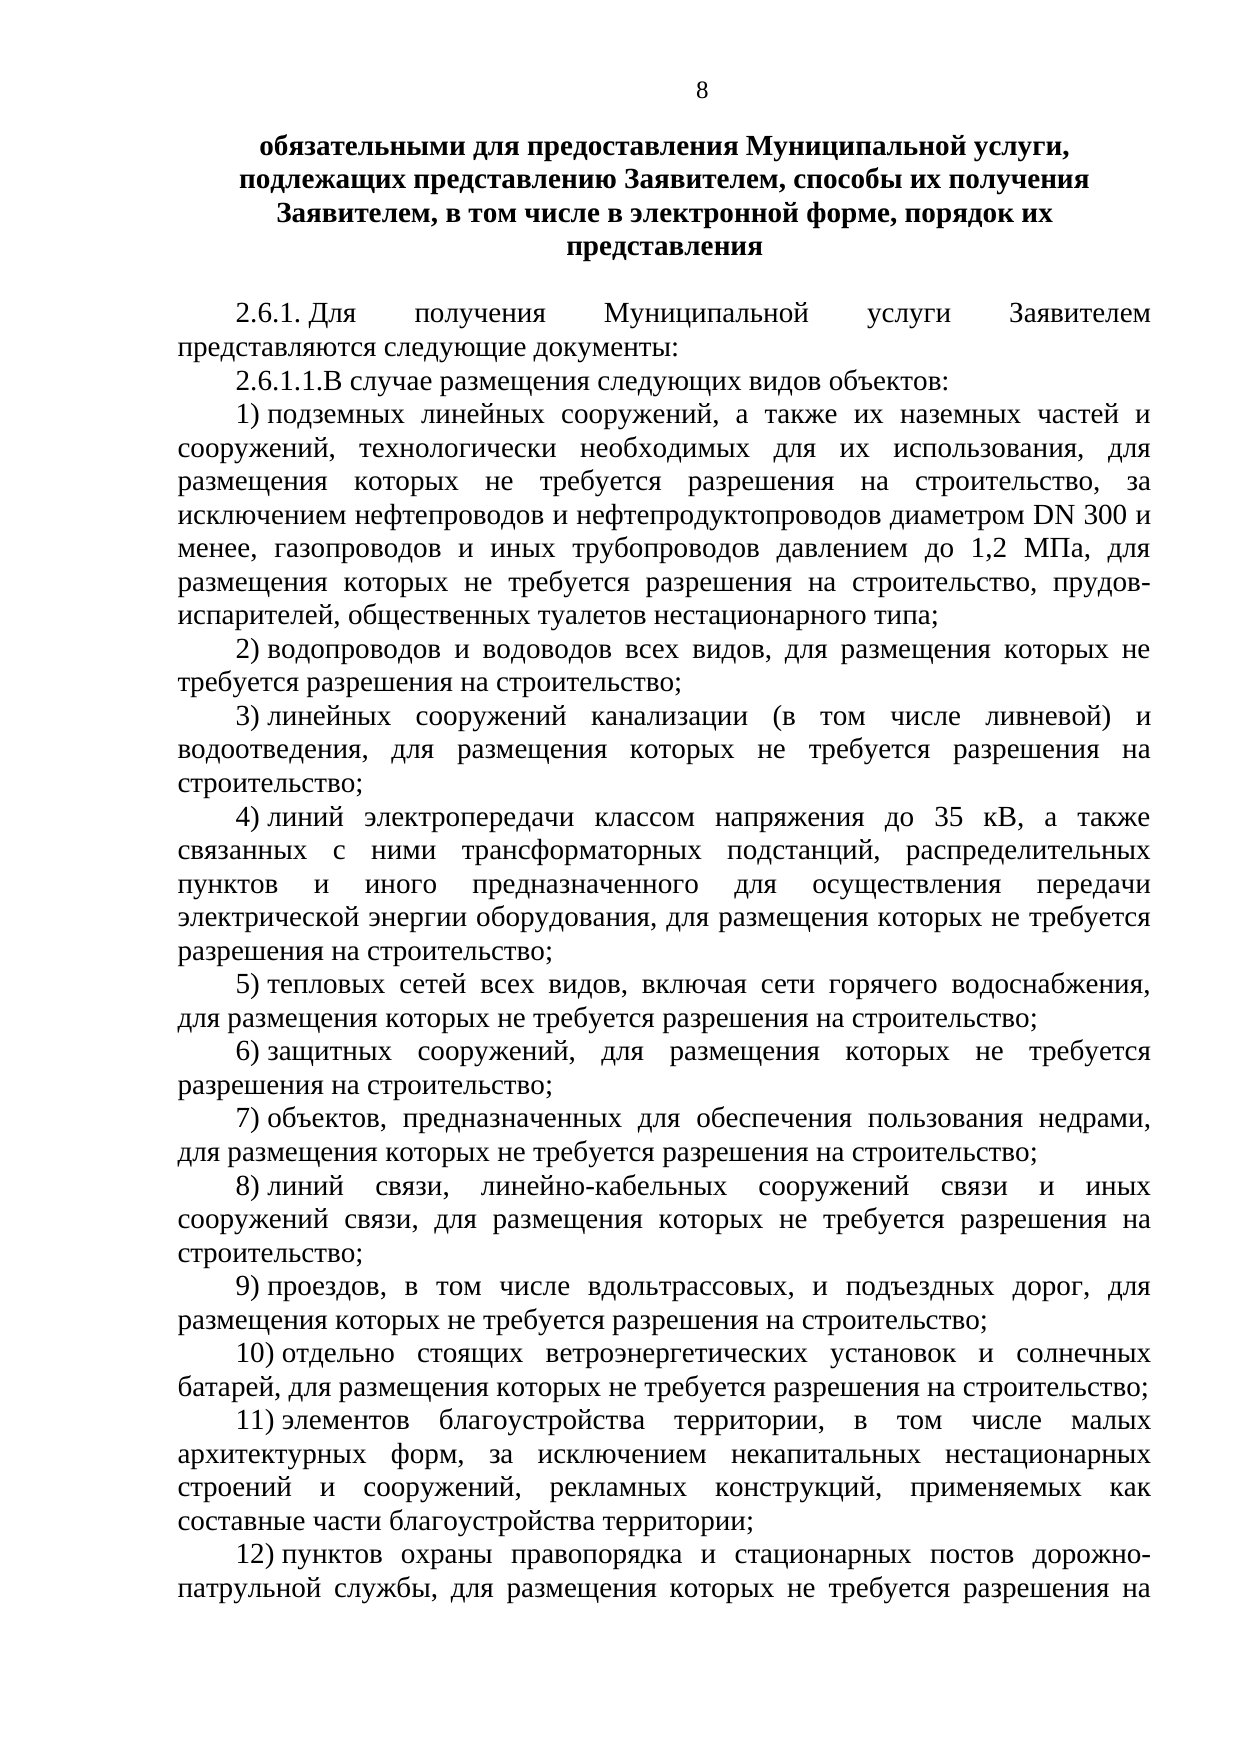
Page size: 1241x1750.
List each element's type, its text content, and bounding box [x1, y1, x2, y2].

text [177, 128, 1152, 262]
text 3) линейных сооружений канализации (в том числе ливневой) и водоотведения, для размещения которых не требуется разрешения на строительство; [177, 698, 1152, 799]
text 8) линий связи, линейно-кабельных сооружений связи и иных сооружений связи, для размещения которых не требуется разрешения на строительство; [177, 1168, 1152, 1268]
text 6) защитных сооружений, для размещения которых не требуется разрешения на строительство; [177, 1033, 1152, 1101]
text 4) линий электропередачи классом напряжения до 35 кВ, а также связанных с ними трансформаторных подстанций, распределительных пунктов и иного предназначенного для осуществления передачи электрической энергии оборудования, для размещения которых не требуется разрешения на строительство; [177, 799, 1152, 966]
text 2.6.1.1.В случае размещения следующих видов объектов: [177, 363, 1152, 396]
text 7) объектов, предназначенных для обеспечения пользования недрами, для размещения которых не требуется разрешения на строительство; [177, 1101, 1152, 1168]
text 1) подземных линейных сооружений, а также их наземных частей и сооружений, технологически необходимых для их использования, для размещения которых не требуется разрешения на строительство, за исключением нефтепроводов и нефтепродуктопроводов диаметром DN 300 и менее, газопроводов и иных трубопроводов давлением до 1,2 МПа, для размещения которых не требуется разрешения на строительство, прудов-испарителей, общественных туалетов нестационарного типа; [177, 396, 1152, 631]
text 10) отдельно стоящих ветроэнергетических установок и солнечных батарей, для размещения которых не требуется разрешения на строительство; [177, 1335, 1152, 1402]
text 2.6.1. Для получения Муниципальной услуги Заявителем представляются следующие документы: [177, 296, 1152, 363]
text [177, 1537, 1152, 1604]
text 9) проездов, в том числе вдольтрассовых, и подъездных дорог, для размещения которых не требуется разрешения на строительство; [177, 1268, 1152, 1335]
text 5) тепловых сетей всех видов, включая сети горячего водоснабжения, для размещения которых не требуется разрешения на строительство; [177, 966, 1152, 1033]
text 2) водопроводов и водоводов всех видов, для размещения которых не требуется разрешения на строительство; [177, 631, 1152, 698]
text 11) элементов благоустройства территории, в том числе малых архитектурных форм, за исключением некапитальных нестационарных строений и сооружений, рекламных конструкций, применяемых как составные части благоустройства территории; [177, 1402, 1152, 1537]
